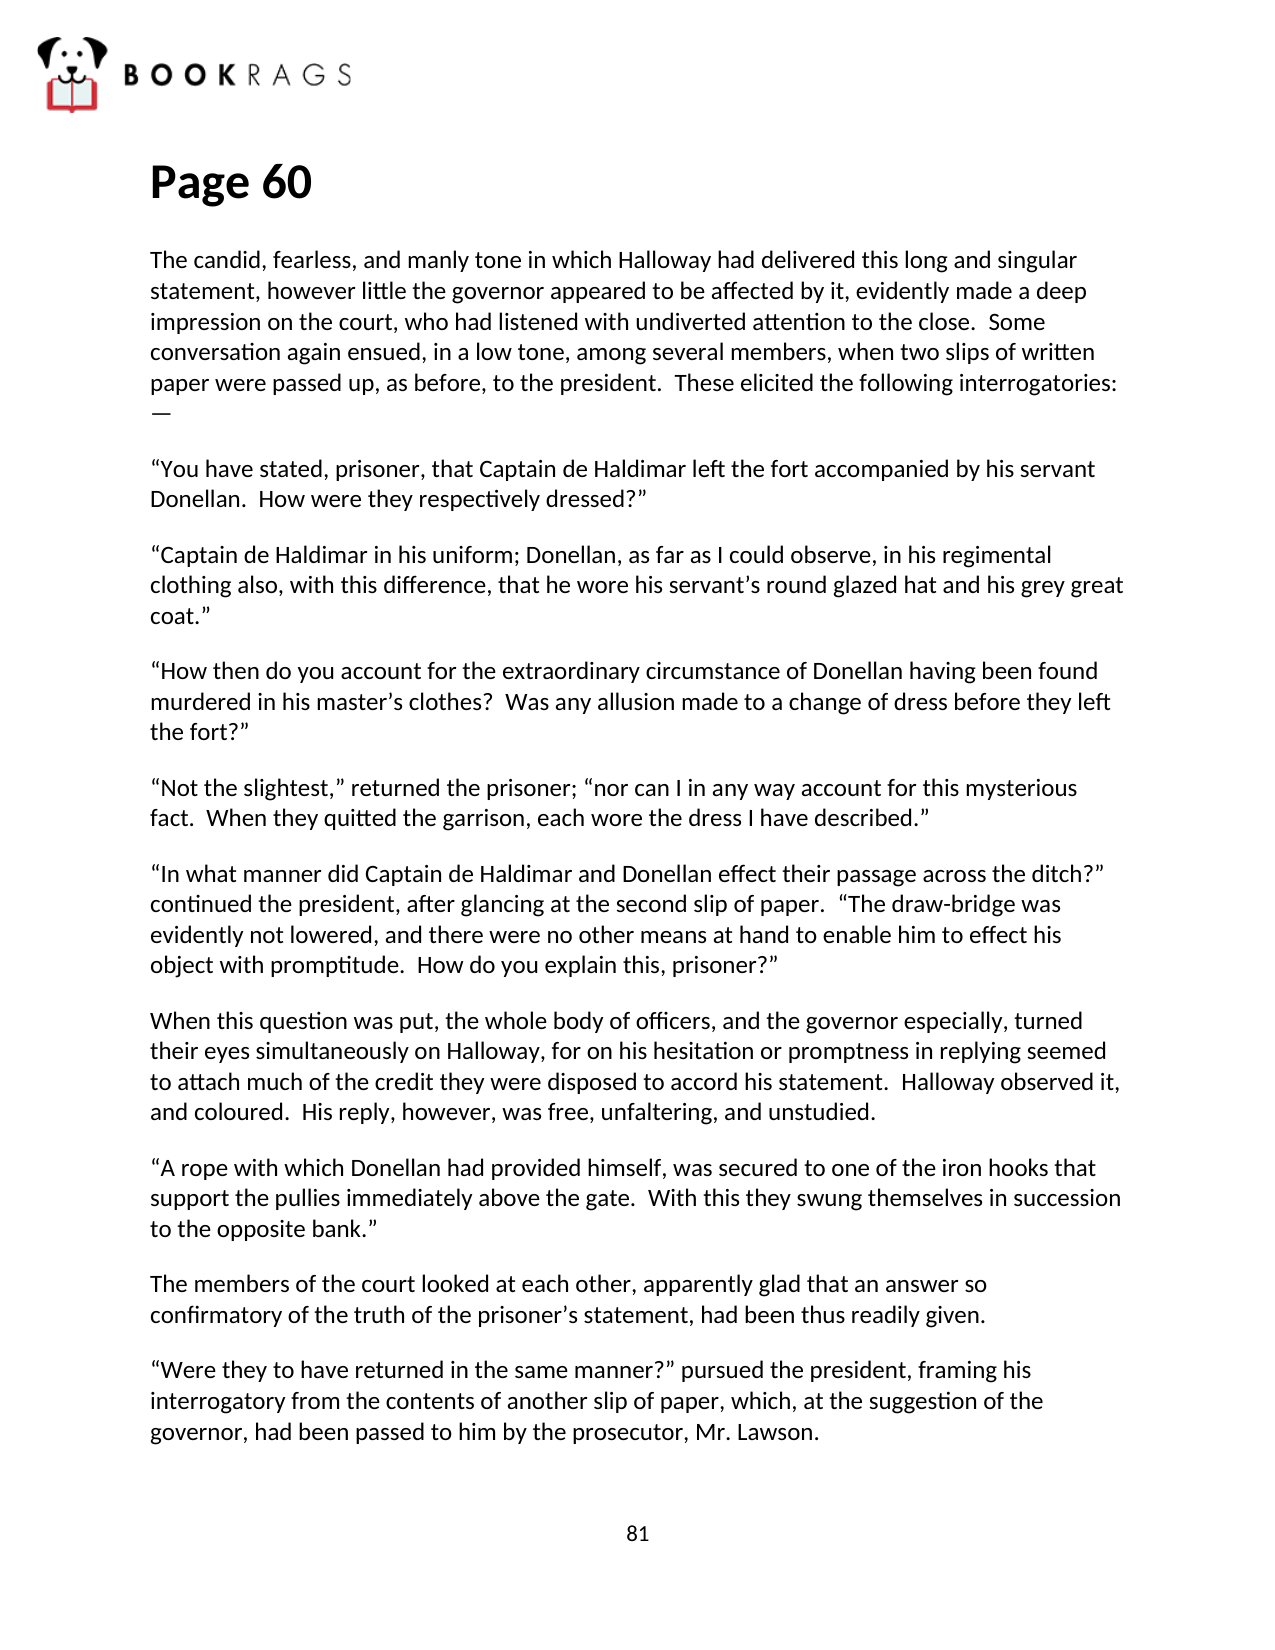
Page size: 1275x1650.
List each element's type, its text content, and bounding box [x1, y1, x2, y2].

text “Captain de Haldimar in his uniform; Donellan, as far as I could observe, in his regimental clothing also, with this difference, that he wore his servant’s round glazed hat and his grey great coat.” [150, 539, 1125, 630]
text Page 60 [150, 150, 1125, 211]
text “Not the slightest,” returned the prisoner; “nor can I in any way account for this mysterious fact. When they quitted the garrison, each wore the dress I have described.” [150, 772, 1125, 833]
text The candid, fearless, and manly tone in which Halloway had delivered this long and singular statement, however little the governor appeared to be affected by it, evidently made a deep impression on the court, who had listened with undiverted attention to the close. Some conversation again ensued, in a low tone, among several members, when two slips of written paper were passed up, as before, to the president. These elicited the following interrogatories:—­ [150, 244, 1125, 428]
text “In what manner did Captain de Haldimar and Donellan effect their passage across the ditch?” continued the president, after glancing at the second slip of paper. “The draw-bridge was evidently not lowered, and there were no other means at hand to enable him to effect his object with promptitude. How do you explain this, prisoner?” [150, 858, 1125, 980]
text “A rope with which Donellan had provided himself, was secured to one of the iron hooks that support the pullies immediately above the gate. With this they swung themselves in succession to the opposite bank.” [150, 1152, 1125, 1244]
text “You have stated, prisoner, that Captain de Haldimar left the fort accompanied by his servant Donellan. How were they respectively dressed?” [150, 453, 1125, 514]
text “How then do you account for the extraordinary circumstance of Donellan having been found murdered in his master’s clothes? Was any allusion made to a change of dress before they left the fort?” [150, 655, 1125, 747]
text When this question was put, the whole body of officers, and the governor especially, turned their eyes simultaneously on Halloway, for on his hesitation or promptness in replying seemed to attach much of the credit they were disposed to accord his statement. Halloway observed it, and coloured. His reply, however, was free, unfaltering, and unstudied. [150, 1005, 1125, 1127]
text The members of the court looked at each other, apparently glad that an answer so confirmatory of the truth of the prisoner’s statement, had been thus readily given. [150, 1269, 1125, 1330]
picture [37, 37, 351, 113]
text “Were they to have returned in the same manner?” pursued the president, framing his interrogatory from the contents of another slip of paper, which, at the suggestion of the governor, had been passed to him by the prosecutor, Mr. Lawson. [150, 1355, 1125, 1446]
